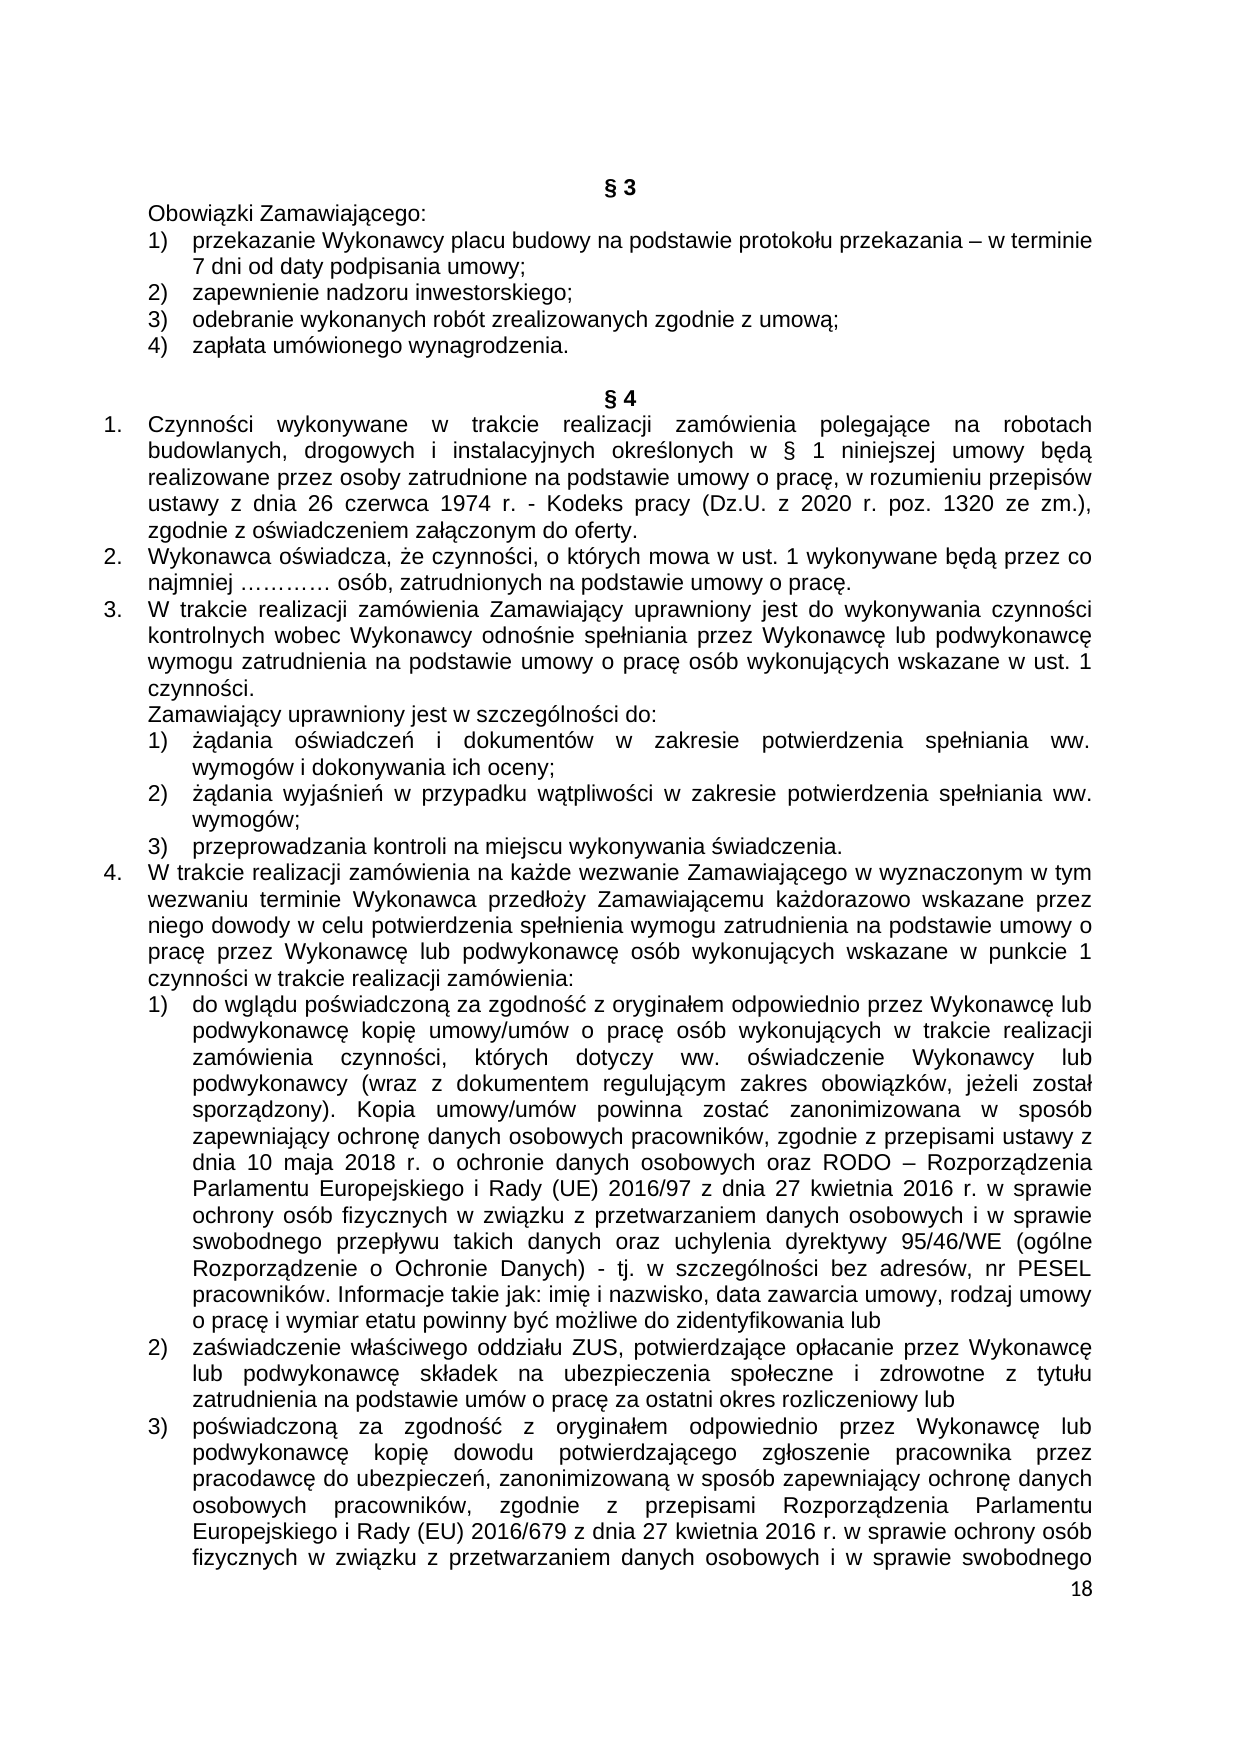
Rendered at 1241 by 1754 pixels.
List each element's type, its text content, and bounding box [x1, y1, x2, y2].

list Czynności wykonywane w trakcie realizacji zamówienia polegające na robotach budowlanych, drogowych i instalacyjnych określonych w § 1 niniejszej umowy będą realizowane przez osoby zatrudnione na podstawie umowy o pracę, w rozumieniu przepisów ustawy z dnia 26 czerwca 1974 r. - Kodeks pracy (Dz.U. z 2020 r. poz. 1320 ze zm.), zgodnie z oświadczeniem załączonym do oferty. [103, 411, 1093, 543]
list W trakcie realizacji zamówienia na każde wezwanie Zamawiającego w wyznaczonym w tym wezwaniu terminie Wykonawca przedłoży Zamawiającemu każdorazowo wskazane przez niego dowody w celu potwierdzenia spełnienia wymogu zatrudnienia na podstawie umowy o pracę przez Wykonawcę lub podwykonawcę osób wykonujących wskazane w punkcie 1 czynności w trakcie realizacji zamówienia: [103, 859, 1093, 991]
list Zamawiający uprawniony jest w szczególności do: [148, 701, 1093, 727]
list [148, 1413, 1093, 1571]
text § 4 [148, 385, 1093, 411]
text Obowiązki Zamawiającego: [148, 200, 1093, 227]
list żądania oświadczeń i dokumentów w zakresie potwierdzenia spełniania ww. wymogów i dokonywania ich oceny; [148, 727, 1093, 780]
list zapewnienie nadzoru inwestorskiego; [148, 279, 1093, 306]
list W trakcie realizacji zamówienia Zamawiający uprawniony jest do wykonywania czynności kontrolnych wobec Wykonawcy odnośnie spełniania przez Wykonawcę lub podwykonawcę wymogu zatrudnienia na podstawie umowy o pracę osób wykonujących wskazane w ust. 1 czynności. [103, 596, 1093, 701]
list Wykonawca oświadcza, że czynności, o których mowa w ust. 1 wykonywane będą przez co najmniej ………… osób, zatrudnionych na podstawie umowy o pracę. [103, 543, 1093, 596]
text § 3 [148, 174, 1093, 200]
list zapłata umówionego wynagrodzenia. [148, 332, 1093, 358]
list przeprowadzania kontroli na miejscu wykonywania świadczenia. [148, 833, 1093, 859]
list zaświadczenie właściwego oddziału ZUS, potwierdzające opłacanie przez Wykonawcę lub podwykonawcę składek na ubezpieczenia społeczne i zdrowotne z tytułu zatrudnienia na podstawie umów o pracę za ostatni okres rozliczeniowy lub [148, 1333, 1093, 1413]
list żądania wyjaśnień w przypadku wątpliwości w zakresie potwierdzenia spełniania ww. wymogów; [148, 780, 1093, 833]
list odebranie wykonanych robót zrealizowanych zgodnie z umową; [148, 306, 1093, 332]
list do wglądu poświadczoną za zgodność z oryginałem odpowiednio przez Wykonawcę lub podwykonawcę kopię umowy/umów o pracę osób wykonujących w trakcie realizacji zamówienia czynności, których dotyczy ww. oświadczenie Wykonawcy lub podwykonawcy (wraz z dokumentem regulującym zakres obowiązków, jeżeli został sporządzony). Kopia umowy/umów powinna zostać zanonimizowana w sposób zapewniający ochronę danych osobowych pracowników, zgodnie z przepisami ustawy z dnia 10 maja 2018 r. o ochronie danych osobowych oraz RODO – Rozporządzenia Parlamentu Europejskiego i Rady (UE) 2016/97 z dnia 27 kwietnia 2016 r. w sprawie ochrony osób fizycznych w związku z przetwarzaniem danych osobowych i w sprawie swobodnego przepływu takich danych oraz uchylenia dyrektywy 95/46/WE (ogólne Rozporządzenie o Ochronie Danych) - tj. w szczególności bez adresów, nr PESEL pracowników. Informacje takie jak: imię i nazwisko, data zawarcia umowy, rodzaj umowy o pracę i wymiar etatu powinny być możliwe do zidentyfikowania lub [148, 991, 1093, 1333]
list przekazanie Wykonawcy placu budowy na podstawie protokołu przekazania – w terminie 7 dni od daty podpisania umowy; [148, 227, 1093, 279]
